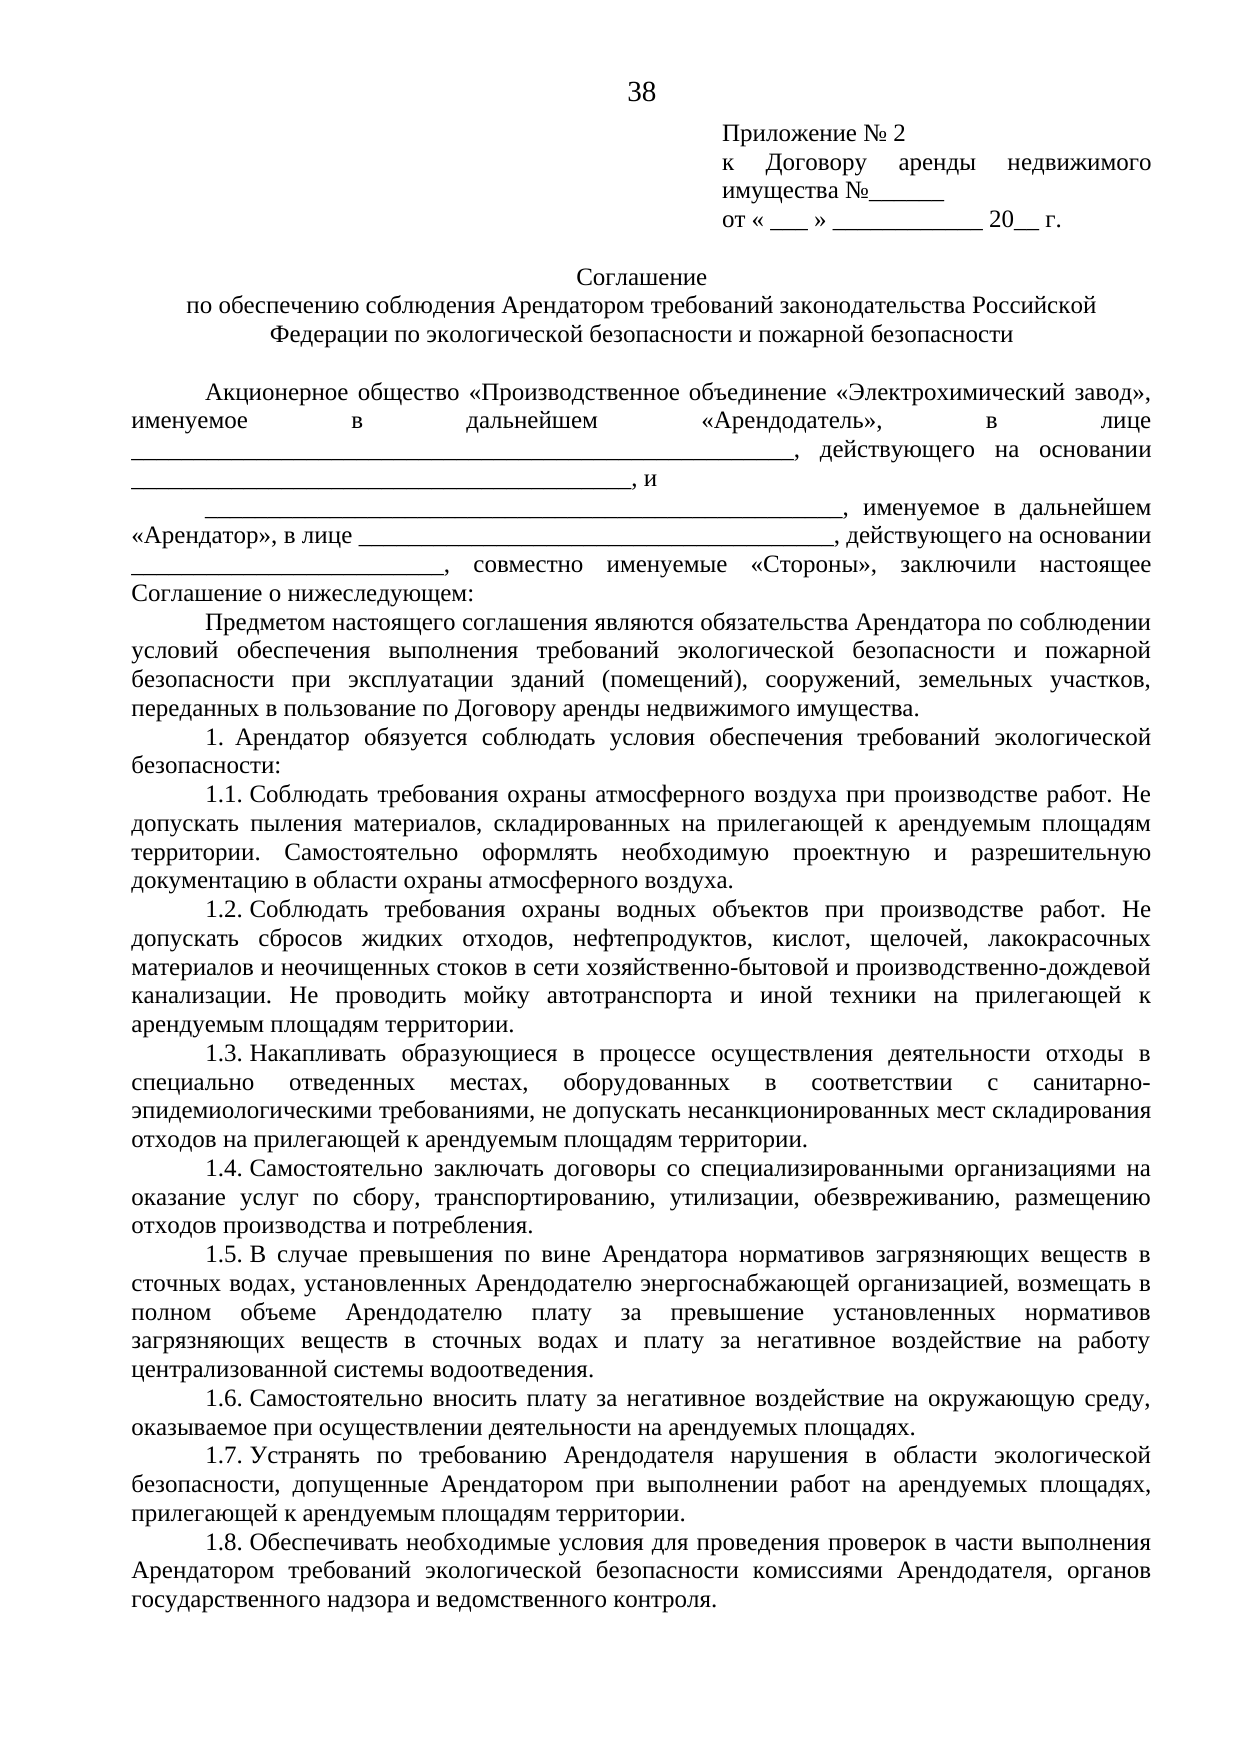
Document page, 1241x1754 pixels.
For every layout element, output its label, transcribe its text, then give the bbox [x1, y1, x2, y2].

text Приложение № 2 [722, 118, 1152, 147]
list В случае превышения по вине Арендатора нормативов загрязняющих веществ в сточных водах, установленных Арендодателю энергоснабжающей организацией, возмещать в полном объеме Арендодателю плату за превышение установленных нормативов загрязняющих веществ в сточных водах и плату за негативное воздействие на работу централизованной системы водоотведения. [131, 1239, 1152, 1383]
list Обеспечивать необходимые условия для проведения проверок в части выполнения Арендатором требований экологической безопасности комиссиями Арендодателя, органов государственного надзора и ведомственного контроля. [131, 1527, 1152, 1613]
list Устранять по требованию Арендодателя нарушения в области экологической безопасности, допущенные Арендатором при выполнении работ на арендуемых площадях, прилегающей к арендуемым площадям территории. [131, 1441, 1152, 1527]
text Акционерное общество «Производственное объединение «Электрохимический завод», именуемое в дальнейшем «Арендодатель», в лице _____________________________________________________, действующего на основании ________________________________________, и [131, 377, 1152, 492]
text по обеспечению соблюдения Арендатором требований законодательства Российской Федерации по экологической безопасности и пожарной безопасности [131, 291, 1152, 348]
list Соблюдать требования охраны водных объектов при производстве работ. Не допускать сбросов жидких отходов, нефтепродуктов, кислот, щелочей, лакокрасочных материалов и неочищенных стоков в сети хозяйственно-бытовой и производственно-дождевой канализации. Не проводить мойку автотранспорта и иной техники на прилегающей к арендуемым площадям территории. [131, 894, 1152, 1038]
text от « ___ » ____________ 20__ г. [663, 204, 1152, 233]
text к Договору аренды недвижимого имущества №______ [722, 147, 1152, 204]
list Арендатор обязуется соблюдать условия обеспечения требований экологической безопасности: [131, 722, 1152, 779]
list Самостоятельно заключать договоры со специализированными организациями на оказание услуг по сбору, транспортированию, утилизации, обезвреживанию, размещению отходов производства и потребления. [131, 1153, 1152, 1239]
text Соглашение [131, 262, 1152, 291]
text Предметом настоящего соглашения являются обязательства Арендатора по соблюдении условий обеспечения выполнения требований экологической безопасности и пожарной безопасности при эксплуатации зданий (помещений), сооружений, земельных участков, переданных в пользование по Договору аренды недвижимого имущества. [131, 607, 1152, 722]
list Накапливать образующиеся в процессе осуществления деятельности отходы в специально отведенных местах, оборудованных в соответствии с санитарно-эпидемиологическими требованиями, не допускать несанкционированных мест складирования отходов на прилегающей к арендуемым площадям территории. [131, 1038, 1152, 1153]
list Соблюдать требования охраны атмосферного воздуха при производстве работ. Не допускать пыления материалов, складированных на прилегающей к арендуемым площадям территории. Самостоятельно оформлять необходимую проектную и разрешительную документацию в области охраны атмосферного воздуха. [131, 779, 1152, 894]
text ___________________________________________________, именуемое в дальнейшем «Арендатор», в лице ______________________________________, действующего на основании _________________________, совместно именуемые «Стороны», заключили настоящее Соглашение о нижеследующем: [131, 492, 1152, 607]
list Самостоятельно вносить плату за негативное воздействие на окружающую среду, оказываемое при осуществлении деятельности на арендуемых площадях. [131, 1383, 1152, 1441]
